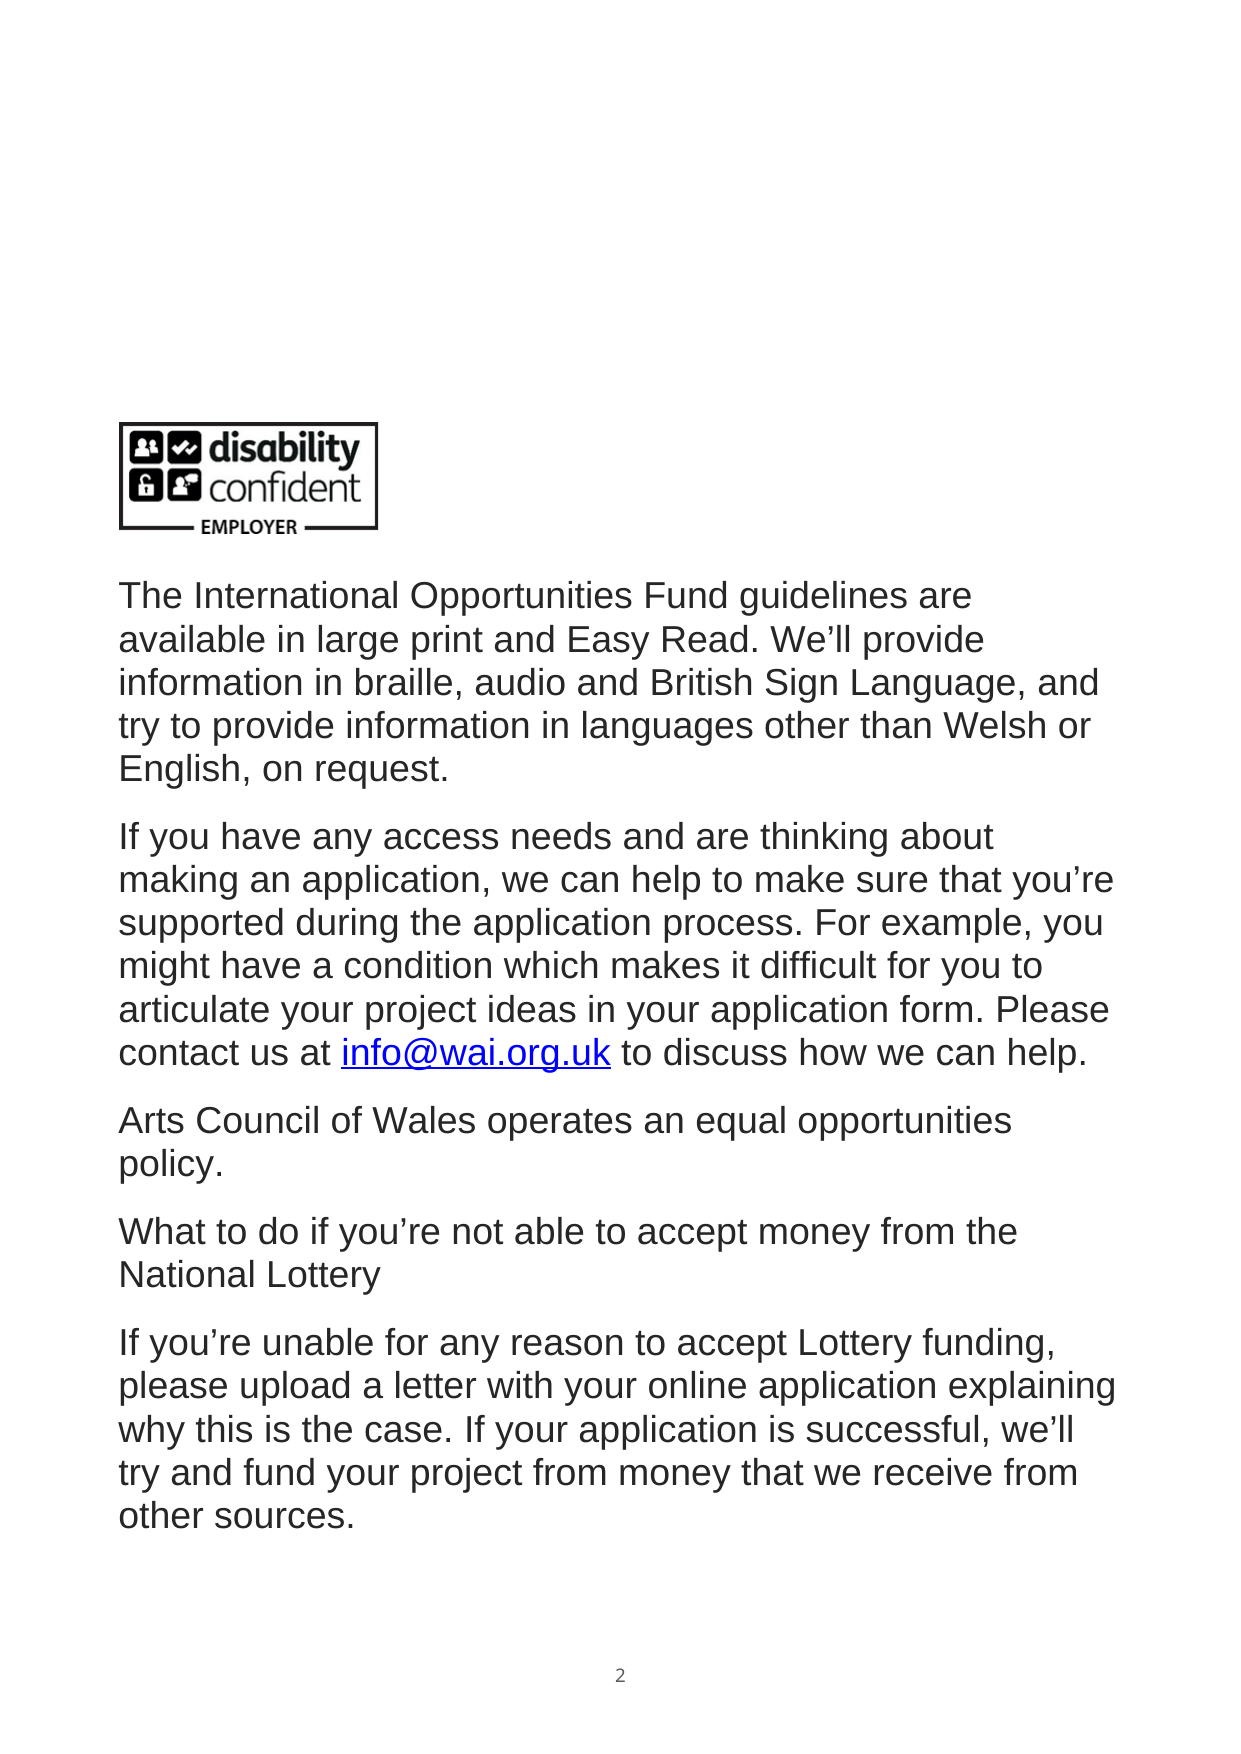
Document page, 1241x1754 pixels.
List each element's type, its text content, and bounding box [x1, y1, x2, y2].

text Arts Council of Wales operates an equal opportunities policy. [118, 1098, 1122, 1184]
text What to do if you’re not able to accept money from the National Lottery [118, 1209, 1122, 1296]
picture [119, 422, 379, 534]
text The International Opportunities Fund guidelines are available in large print and Easy Read. We’ll provide information in braille, audio and British Sign Language, and try to provide information in languages other than Welsh or English, on request. [118, 574, 1122, 789]
text If you’re unable for any reason to accept Lottery funding, please upload a letter with your online application explaining why this is the case. If your application is successful, we’ll try and fund your project from money that we receive from other sources. [118, 1321, 1122, 1536]
text If you have any access needs and are thinking about making an application, we can help to make sure that you’re supported during the application process. For example, you might have a condition which makes it difficult for you to articulate your project ideas in your application form. Please contact us at info@wai.org.uk to discuss how we can help. [118, 814, 1122, 1073]
